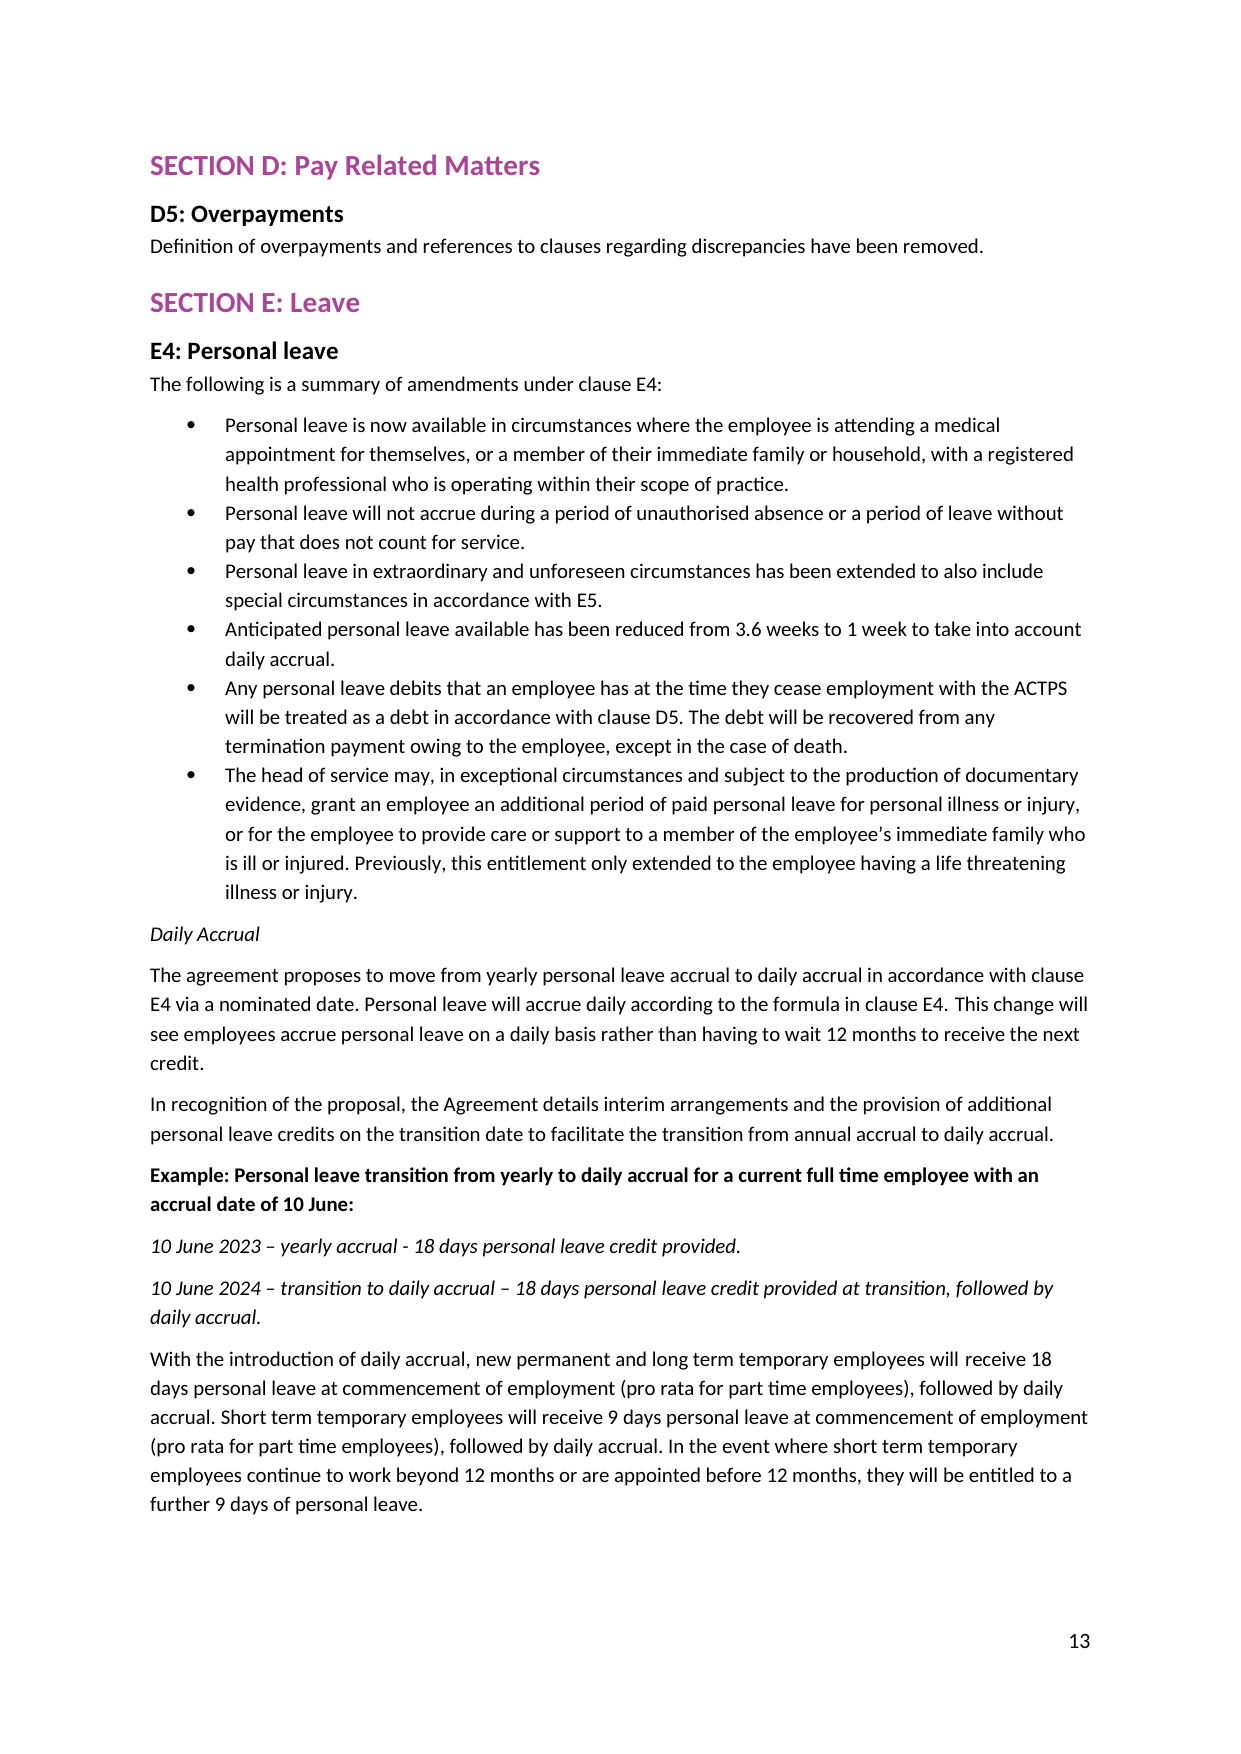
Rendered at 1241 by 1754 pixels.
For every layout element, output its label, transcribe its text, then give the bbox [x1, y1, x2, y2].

text Daily Accrual [150, 921, 1090, 946]
text 10 June 2024 – transition to daily accrual – 18 days personal leave credit provided at transition, followed by daily accrual. [150, 1275, 1090, 1329]
list Personal leave will not accrue during a period of unauthorised absence or a period of leave without pay that does not count for service. [187, 500, 1090, 554]
subtitle E4: Personal leave [150, 339, 1090, 364]
text The following is a summary of amendments under clause E4: [150, 371, 1090, 396]
list The head of service may, in exceptional circumstances and subject to the production of documentary evidence, grant an employee an additional period of paid personal leave for personal illness or injury, or for the employee to provide care or support to a member of the employee’s immediate family who is ill or injured. Previously, this entitlement only extended to the employee having a life threatening illness or injury. [187, 762, 1090, 904]
text With the introduction of daily accrual, new permanent and long term temporary employees will receive 18 days personal leave at commencement of employment (pro rata for part time employees), followed by daily accrual. Short term temporary employees will receive 9 days personal leave at commencement of employment (pro rata for part time employees), followed by daily accrual. In the event where short term temporary employees continue to work beyond 12 months or are appointed before 12 months, they will be entitled to a further 9 days of personal leave. [150, 1346, 1090, 1517]
list Anticipated personal leave available has been reduced from 3.6 weeks to 1 week to take into account daily accrual. [187, 617, 1090, 671]
text 10 June 2023 – yearly accrual - 18 days personal leave credit provided. [150, 1233, 1090, 1259]
text Example: Personal leave transition from yearly to daily accrual for a current full time employee with an accrual date of 10 June: [150, 1162, 1090, 1217]
list Personal leave is now available in circumstances where the employee is attending a medical appointment for themselves, or a member of their immediate family or household, with a registered health professional who is operating within their scope of practice. [187, 412, 1090, 496]
text The agreement proposes to move from yearly personal leave accrual to daily accrual in accordance with clause E4 via a nominated date. Personal leave will accrue daily according to the formula in clause E4. This change will see employees accrue personal leave on a daily basis rather than having to wait 12 months to receive the next credit. [150, 962, 1090, 1075]
text In recognition of the proposal, the Agreement details interim arrangements and the provision of additional personal leave credits on the transition date to facilitate the transition from annual accrual to daily accrual. [150, 1092, 1090, 1146]
list Personal leave in extraordinary and unforeseen circumstances has been extended to also include special circumstances in accordance with E5. [187, 558, 1090, 613]
list Any personal leave debits that an employee has at the time they cease employment with the ACTPS will be treated as a debt in accordance with clause D5. The debt will be recovered from any termination payment owing to the employee, except in the case of death. [187, 675, 1090, 759]
text Definition of overpayments and references to clauses regarding discrepancies have been removed. [150, 233, 1090, 259]
subtitle D5: Overpayments [150, 202, 1090, 227]
subtitle SECTION D: Pay Related Matters [150, 150, 1090, 181]
subtitle SECTION E: Leave [150, 287, 1090, 319]
